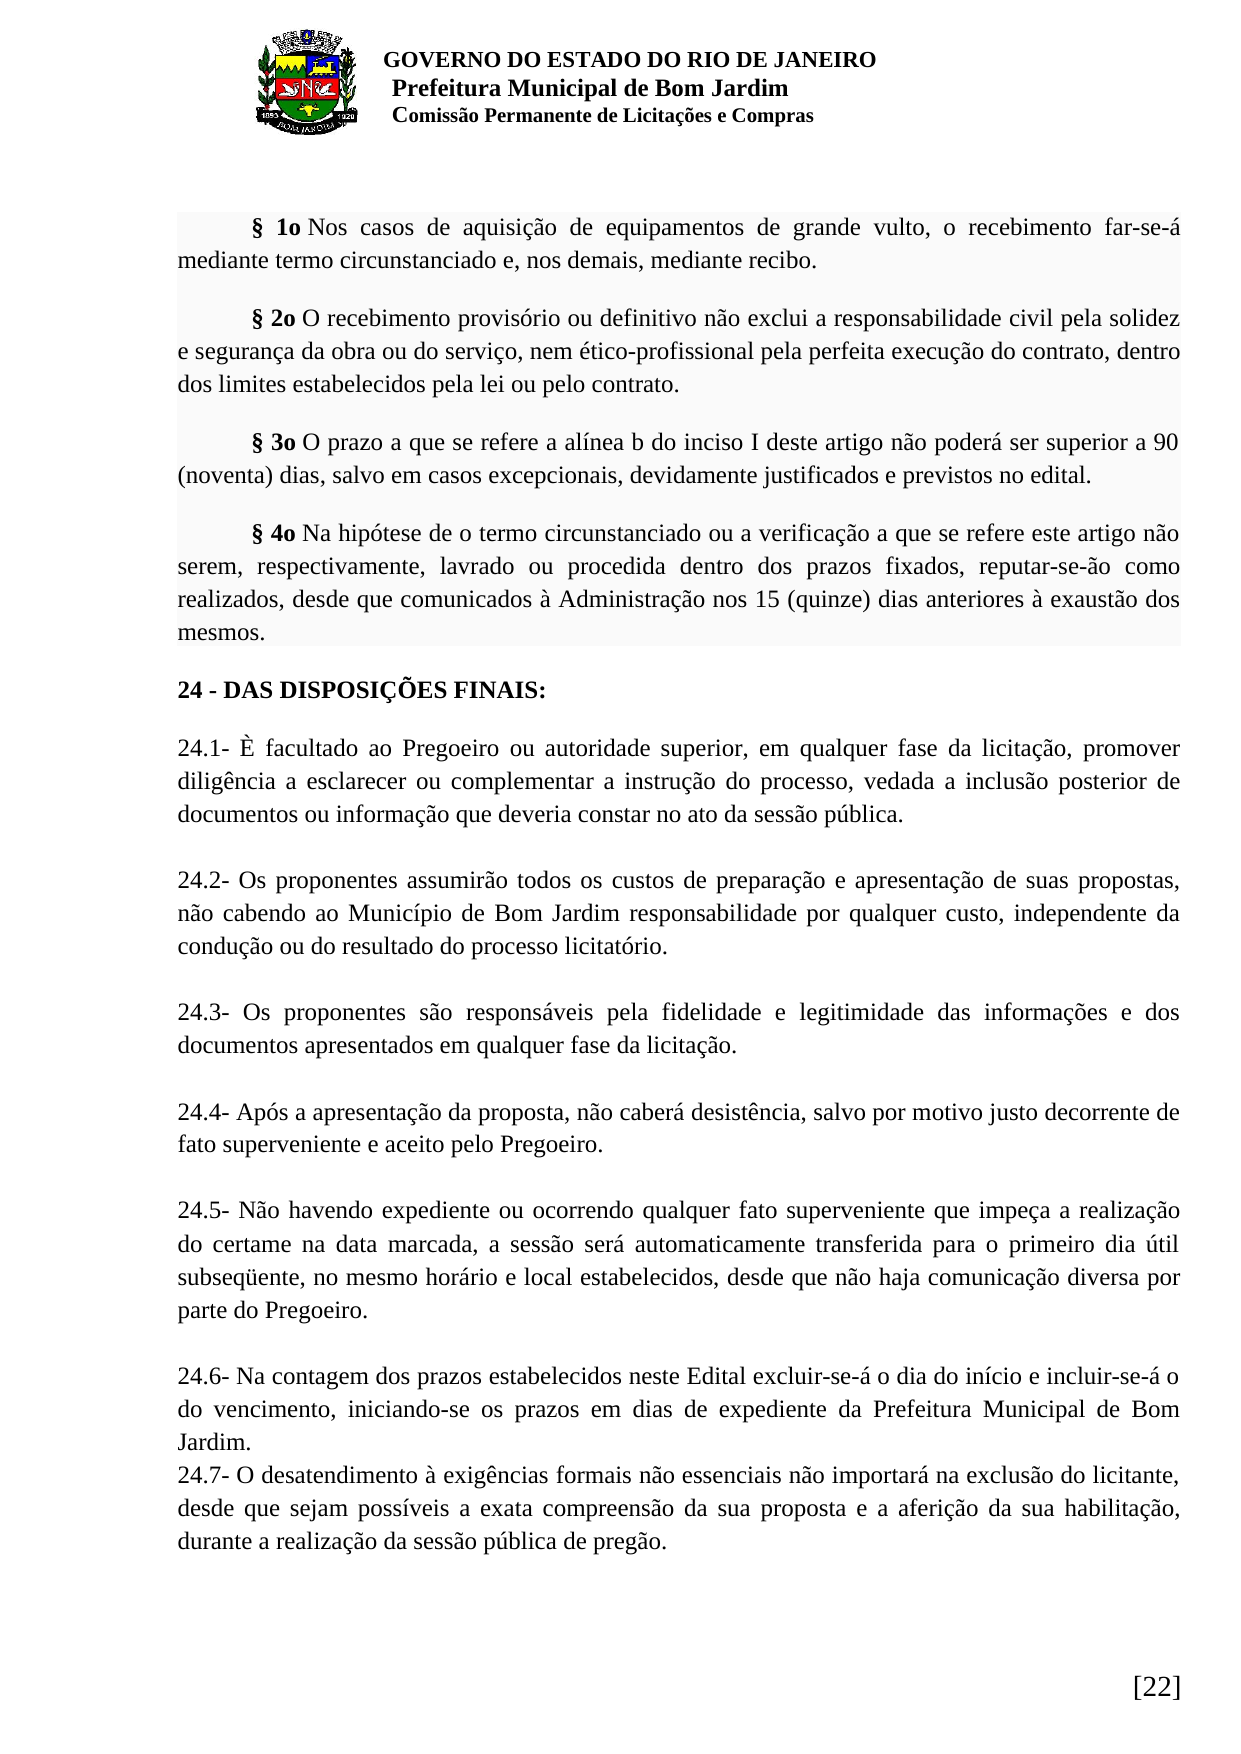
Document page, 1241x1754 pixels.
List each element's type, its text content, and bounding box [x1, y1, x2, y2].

text § 1o Nos casos de aquisição de equipamentos de grande vulto, o recebimento far-se-á mediante termo circunstanciado e, nos demais, mediante recibo. [177, 212, 1181, 274]
picture [253, 27, 359, 137]
text 24.1- È facultado ao Pregoeiro ou autoridade superior, em qualquer fase da licitação, promover diligência a esclarecer ou complementar a instrução do processo, vedada a inclusão posterior de documentos ou informação que deveria constar no ato da sessão pública. [177, 733, 1181, 828]
text 24.3- Os proponentes são responsáveis pela fidelidade e legitimidade das informações e dos documentos apresentados em qualquer fase da licitação. [177, 997, 1181, 1059]
text 24.6- Na contagem dos prazos estabelecidos neste Edital excluir-se-á o dia do início e incluir-se-á o do vencimento, iniciando-se os prazos em dias de expediente da Prefeitura Municipal de Bom Jardim. [177, 1361, 1181, 1456]
text 24 - DAS DISPOSIÇÕES FINAIS: [177, 675, 1181, 704]
text § 2o O recebimento provisório ou definitivo não exclui a responsabilidade civil pela solidez e segurança da obra ou do serviço, nem ético-profissional pela perfeita execução do contrato, dentro dos limites estabelecidos pela lei ou pelo contrato. [177, 303, 1181, 398]
text § 3o O prazo a que se refere a alínea b do inciso I deste artigo não poderá ser superior a 90 (noventa) dias, salvo em casos excepcionais, devidamente justificados e previstos no edital. [177, 427, 1181, 489]
text 24.7- O desatendimento à exigências formais não essenciais não importará na exclusão do licitante, desde que sejam possíveis a exata compreensão da sua proposta e a aferição da sua habilitação, durante a realização da sessão pública de pregão. [177, 1460, 1181, 1554]
text 24.4- Após a apresentação da proposta, não caberá desistência, salvo por motivo justo decorrente de fato superveniente e aceito pelo Pregoeiro. [177, 1097, 1181, 1158]
text § 4o Na hipótese de o termo circunstanciado ou a verificação a que se refere este artigo não serem, respectivamente, lavrado ou procedida dentro dos prazos fixados, reputar-se-ão como realizados, desde que comunicados à Administração nos 15 (quinze) dias anteriores à exaustão dos mesmos. [177, 518, 1181, 646]
text 24.2- Os proponentes assumirão todos os custos de preparação e apresentação de suas propostas, não cabendo ao Município de Bom Jardim responsabilidade por qualquer custo, independente da condução ou do resultado do processo licitatório. [177, 865, 1181, 960]
text 24.5- Não havendo expediente ou ocorrendo qualquer fato superveniente que impeça a realização do certame na data marcada, a sessão será automaticamente transferida para o primeiro dia útil subseqüente, no mesmo horário e local estabelecidos, desde que não haja comunicação diversa por parte do Pregoeiro. [177, 1196, 1181, 1323]
